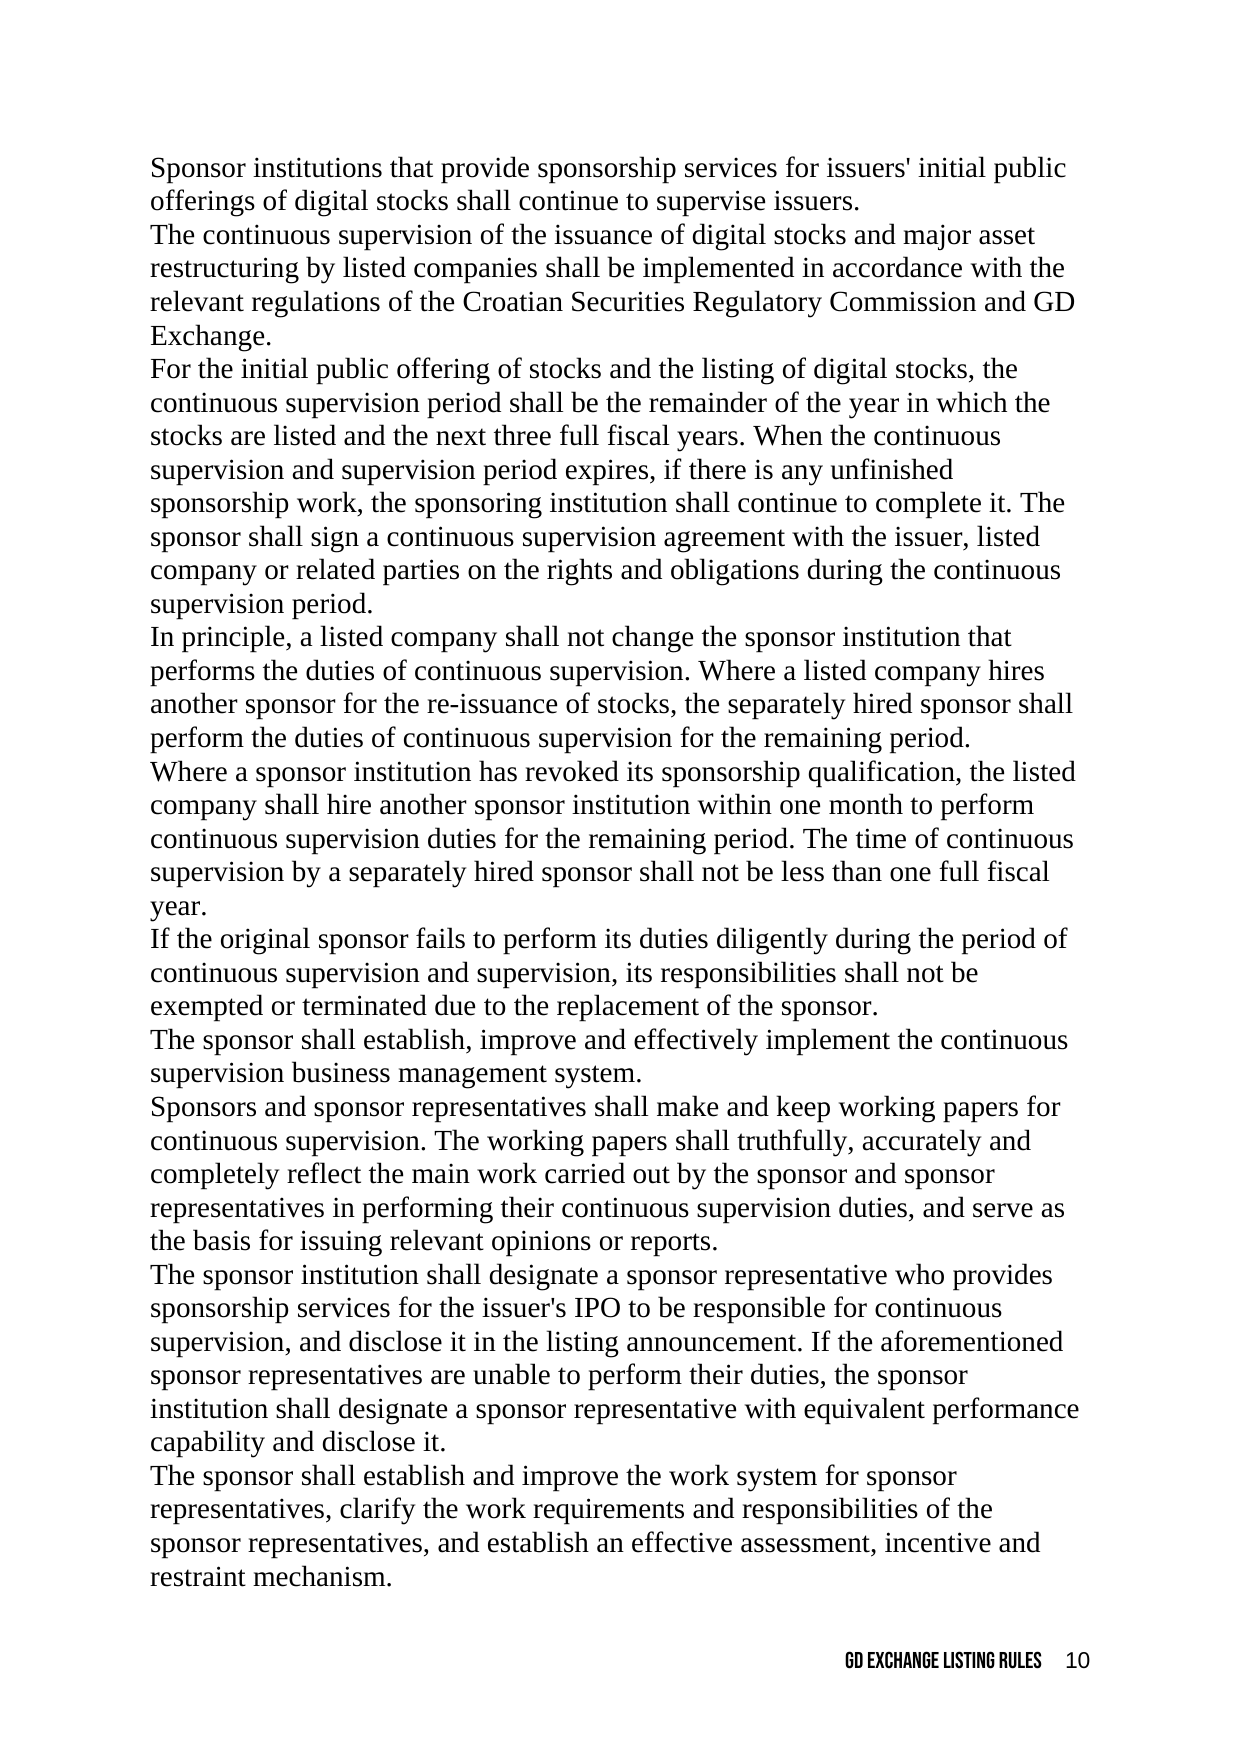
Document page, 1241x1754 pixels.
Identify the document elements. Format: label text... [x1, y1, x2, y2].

text The continuous supervision of the issuance of digital stocks and major asset restructuring by listed companies shall be implemented in accordance with the relevant regulations of the Croatian Securities Regulatory Commission and GD Exchange. [150, 217, 1090, 351]
text In principle, a listed company shall not change the sponsor institution that performs the duties of continuous supervision. Where a listed company hires another sponsor for the re-issuance of stocks, the separately hired sponsor shall perform the duties of continuous supervision for the remaining period. [150, 619, 1090, 754]
text The sponsor shall establish and improve the work system for sponsor representatives, clarify the work requirements and responsibilities of the sponsor representatives, and establish an effective assessment, incentive and restraint mechanism. [150, 1458, 1090, 1592]
text Sponsors and sponsor representatives shall make and keep working papers for continuous supervision. The working papers shall truthfully, accurately and completely reflect the main work carried out by the sponsor and sponsor representatives in performing their continuous supervision duties, and serve as the basis for issuing relevant opinions or reports. [150, 1089, 1090, 1257]
text The sponsor institution shall designate a sponsor representative who provides sponsorship services for the issuer's IPO to be responsible for continuous supervision, and disclose it in the listing announcement. If the aforementioned sponsor representatives are unable to perform their duties, the sponsor institution shall designate a sponsor representative with equivalent performance capability and disclose it. [150, 1257, 1090, 1458]
text For the initial public offering of stocks and the listing of digital stocks, the continuous supervision period shall be the remainder of the year in which the stocks are listed and the next three full fiscal years. When the continuous supervision and supervision period expires, if there is any unfinished sponsorship work, the sponsoring institution shall continue to complete it. The sponsor shall sign a continuous supervision agreement with the issuer, listed company or related parties on the rights and obligations during the continuous supervision period. [150, 351, 1090, 619]
text The sponsor shall establish, improve and effectively implement the continuous supervision business management system. [150, 1022, 1090, 1089]
text Sponsor institutions that provide sponsorship services for issuers' initial public offerings of digital stocks shall continue to supervise issuers. [150, 150, 1090, 217]
text If the original sponsor fails to perform its duties diligently during the period of continuous supervision and supervision, its responsibilities shall not be exempted or terminated due to the replacement of the sponsor. [150, 921, 1090, 1022]
text Where a sponsor institution has revoked its sponsorship qualification, the listed company shall hire another sponsor institution within one month to perform continuous supervision duties for the remaining period. The time of continuous supervision by a separately hired sponsor shall not be less than one full fiscal year. [150, 754, 1090, 921]
